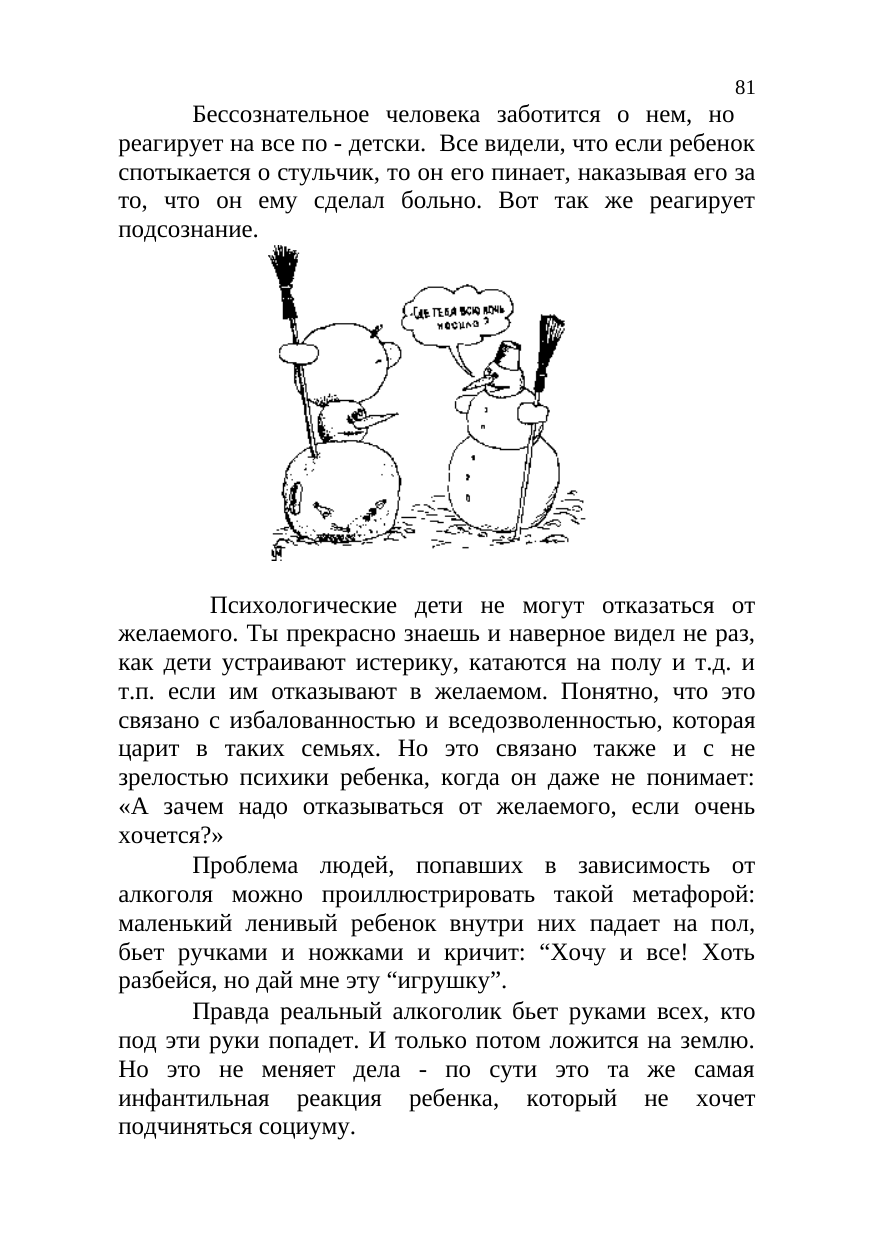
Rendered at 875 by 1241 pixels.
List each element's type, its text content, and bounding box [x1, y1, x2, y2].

text Проблема людей, попавших в зависимость от алкоголя можно проиллюстрировать такой метафорой: маленький ленивый ребенок внутри них падает на пол, бьет ручками и ножками и кричит: “Хочу и все! Хоть разбейся, но дай мне эту “игрушку”. [118, 851, 756, 994]
picture [268, 245, 586, 561]
text Бессознательное человека заботится о нем, но реагирует на все по - детски. Все видели, что если ребенок спотыкается о стульчик, то он его пинает, наказывая его за то, что он ему сделал больно. Вот так же реагирует подсознание. [118, 99, 756, 243]
text Правда реальный алкоголик бьет руками всех, кто под эти руки попадет. И только потом ложится на землю. Но это не меняет дела - по сути это та же самая инфантильная реакция ребенка, который не хочет подчиняться социуму. [118, 996, 756, 1140]
text Психологические дети не могут отказаться от желаемого. Ты прекрасно знаешь и наверное видел не раз, как дети устраивают истерику, катаются на полу и т.д. и т.п. если им отказывают в желаемом. Понятно, что это связано с избалованностью и вседозволенностью, которая царит в таких семьях. Но это связано также и с не зрелостью психики ребенка, когда он даже не понимает: «А зачем надо отказываться от желаемого, если очень хочется?» [118, 590, 756, 848]
